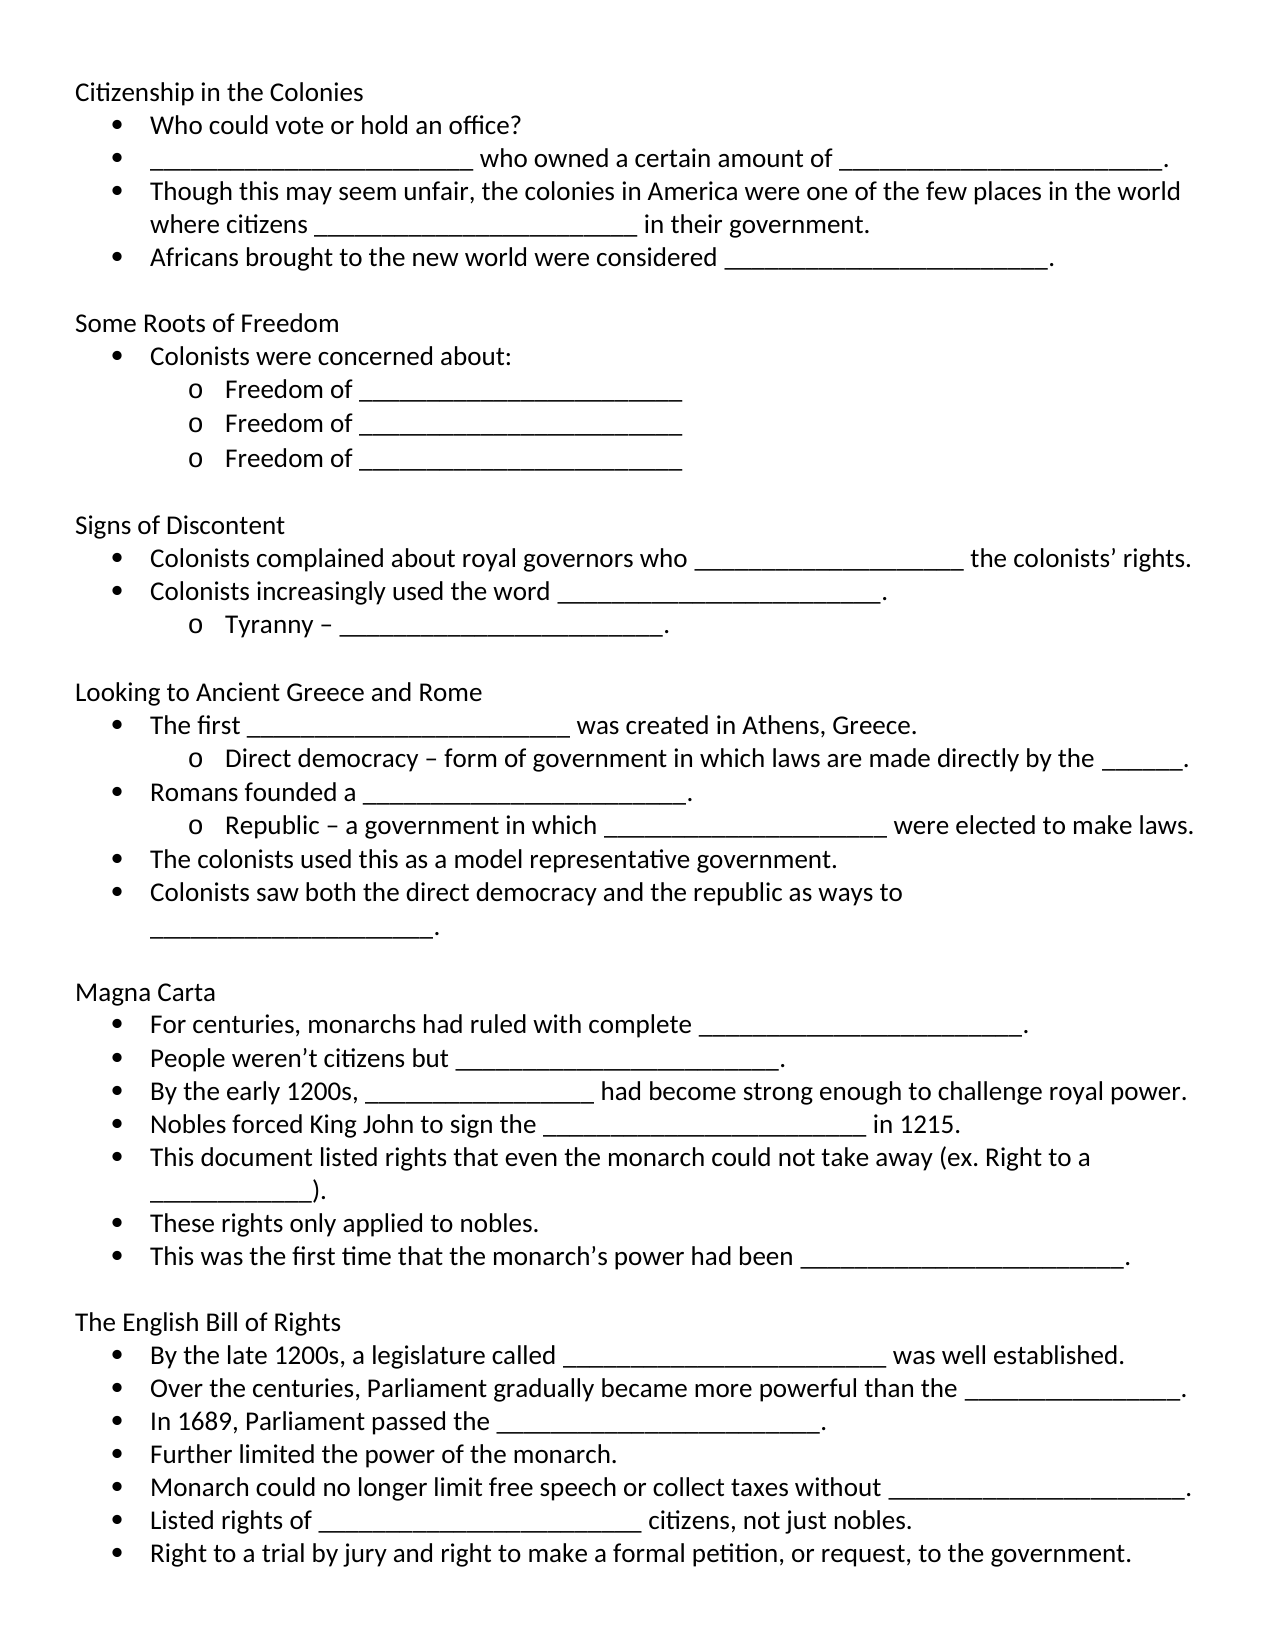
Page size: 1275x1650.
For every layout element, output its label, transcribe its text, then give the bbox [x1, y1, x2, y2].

list Africans brought to the new world were considered ________________________. [112, 240, 1200, 273]
list ________________________ who owned a certain amount of ________________________. [112, 141, 1200, 174]
list Monarch could no longer limit free speech or collect taxes without ______________________. [112, 1470, 1200, 1503]
list Direct democracy – form of government in which laws are made directly by the ______. [187, 741, 1200, 775]
list This was the first time that the monarch’s power had been ________________________. [112, 1239, 1200, 1272]
list This document listed rights that even the monarch could not take away (ex. Right to a ____________). [112, 1140, 1200, 1206]
list In 1689, Parliament passed the ________________________. [112, 1404, 1200, 1437]
text Looking to Ancient Greece and Rome [75, 675, 1200, 708]
list The first ________________________ was created in Athens, Greece. [112, 708, 1200, 741]
list For centuries, monarchs had ruled with complete ________________________. [112, 1008, 1200, 1041]
list Listed rights of ________________________ citizens, not just nobles. [112, 1503, 1200, 1536]
list Though this may seem unfair, the colonies in America were one of the few places in the world where citizens ________________________ in their government. [112, 174, 1200, 240]
list Who could vote or hold an office? [112, 108, 1200, 141]
list Colonists were concerned about: [112, 339, 1200, 372]
text Signs of Discontent [75, 508, 1200, 541]
text Some Roots of Freedom [75, 306, 1200, 339]
list These rights only applied to nobles. [112, 1206, 1200, 1239]
list Over the centuries, Parliament gradually became more powerful than the ________________. [112, 1371, 1200, 1404]
list The colonists used this as a model representative government. [112, 843, 1200, 876]
list Republic – a government in which _____________________ were elected to make laws. [187, 808, 1200, 843]
list Colonists complained about royal governors who ____________________ the colonists’ rights. [112, 541, 1200, 574]
list Right to a trial by jury and right to make a formal petition, or request, to the government. [112, 1536, 1200, 1569]
list Tyranny – ________________________. [187, 607, 1200, 642]
list Romans founded a ________________________. [112, 775, 1200, 808]
text Citizenship in the Colonies [75, 75, 1200, 108]
list Further limited the power of the monarch. [112, 1437, 1200, 1470]
list Colonists increasingly used the word ________________________. [112, 574, 1200, 607]
list People weren’t citizens but ________________________. [112, 1041, 1200, 1074]
list Freedom of ________________________ [187, 372, 1200, 407]
text The English Bill of Rights [75, 1305, 1200, 1338]
list By the early 1200s, _________________ had become strong enough to challenge royal power. [112, 1074, 1200, 1107]
list Nobles forced King John to sign the ________________________ in 1215. [112, 1107, 1200, 1140]
list Colonists saw both the direct democracy and the republic as ways to _____________________. [112, 876, 1200, 942]
list By the late 1200s, a legislature called ________________________ was well established. [112, 1338, 1200, 1371]
list Freedom of ________________________ [187, 441, 1200, 475]
list Freedom of ________________________ [187, 407, 1200, 441]
text Magna Carta [75, 975, 1200, 1008]
